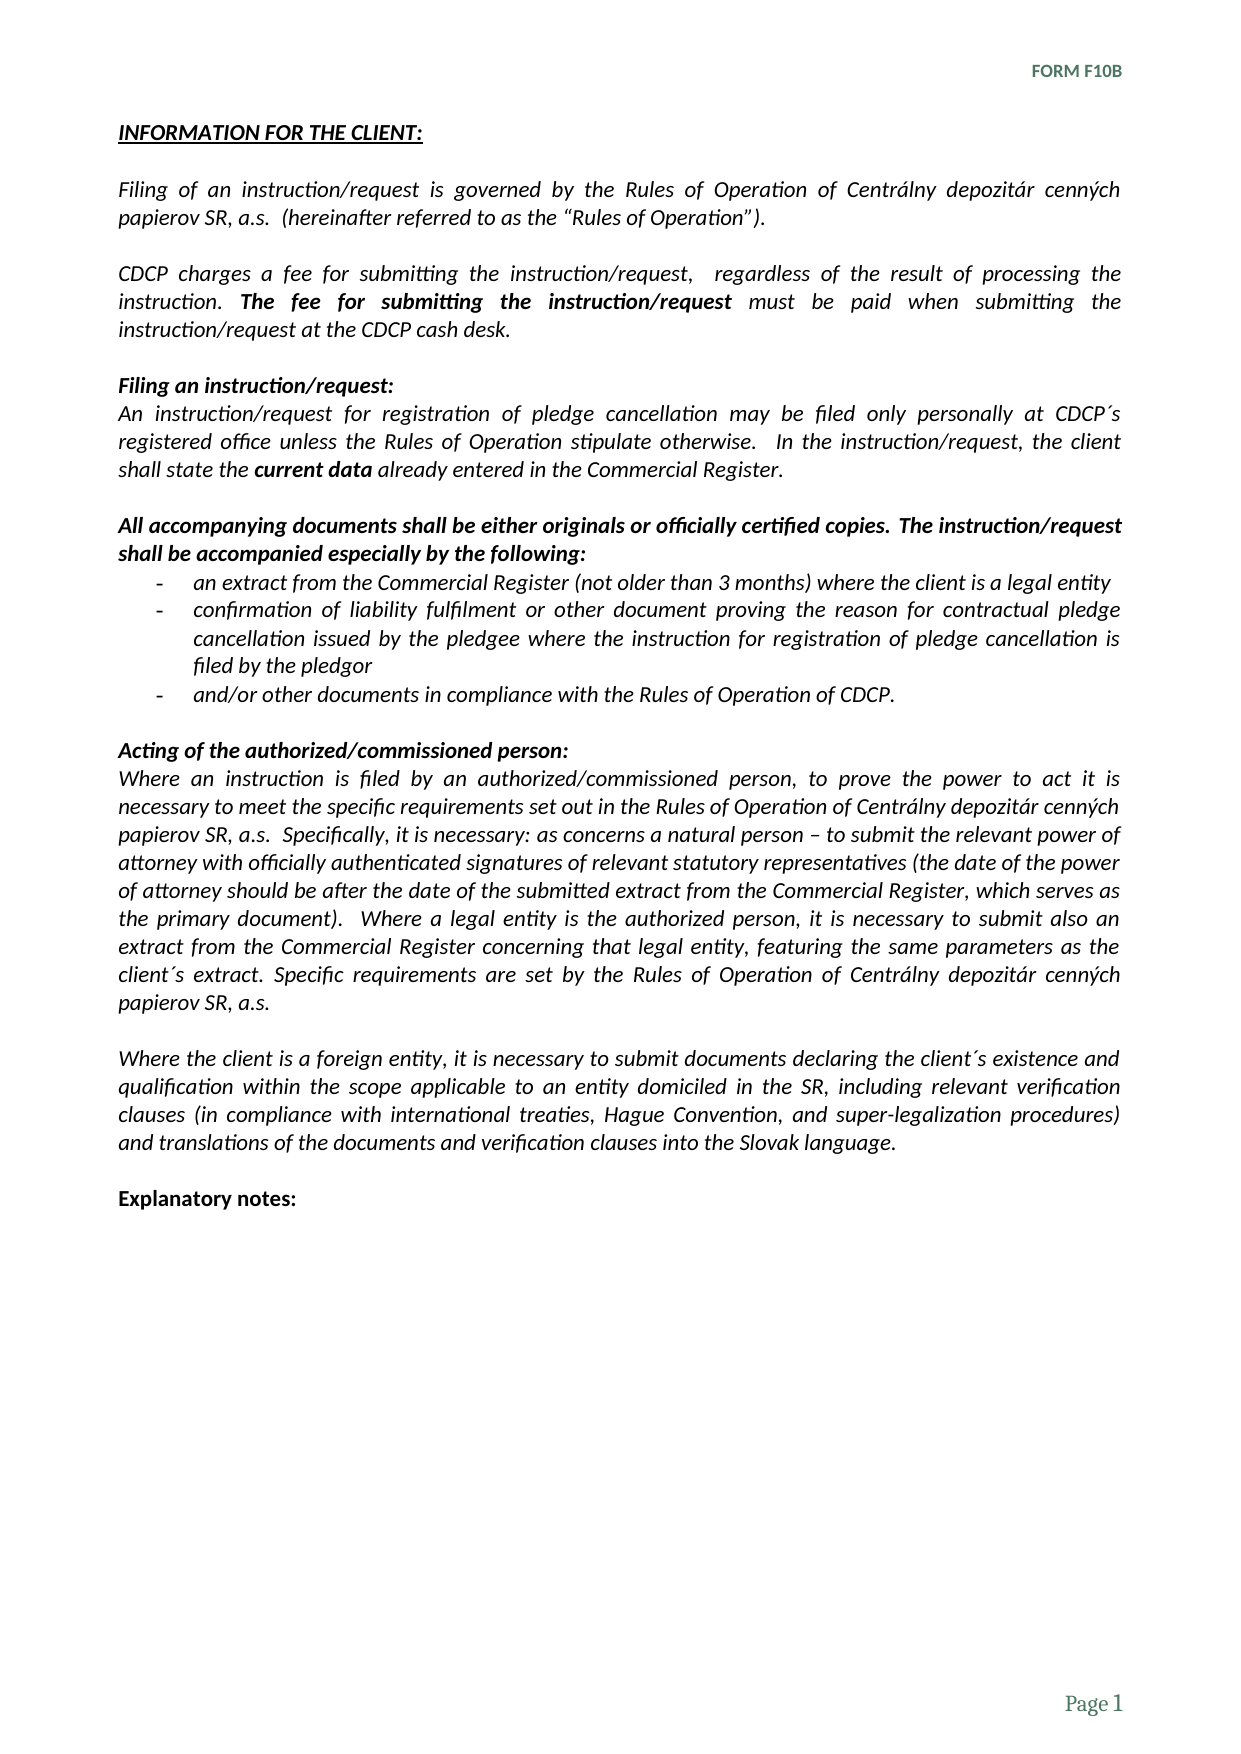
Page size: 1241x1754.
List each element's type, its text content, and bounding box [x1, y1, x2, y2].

text Filing an instruction/request: [118, 371, 1122, 399]
text Where the client is a foreign entity, it is necessary to submit documents declaring the client´s existence and qualification within the scope applicable to an entity domiciled in the SR, including relevant verification clauses (in compliance with international treaties, Hague Convention, and super-legalization procedures) and translations of the documents and verification clauses into the Slovak language. [118, 1044, 1122, 1156]
text Acting of the authorized/commissioned person: [118, 736, 1122, 764]
list an extract from the Commercial Register (not older than 3 months) where the client is a legal entity [156, 568, 1122, 596]
text Filing of an instruction/request is governed by the Rules of Operation of Centrálny depozitár cenných papierov SR, a.s. (hereinafter referred to as the “Rules of Operation”). [118, 175, 1122, 231]
text CDCP charges a fee for submitting the instruction/request, regardless of the result of processing the instruction. The fee for submitting the instruction/request must be paid when submitting the instruction/request at the CDCP cash desk. [118, 259, 1122, 343]
text Explanatory notes: [118, 1184, 1122, 1212]
text INFORMATION FOR THE CLIENT: [118, 118, 1122, 146]
text An instruction/request for registration of pledge cancellation may be filed only personally at CDCP´s registered office unless the Rules of Operation stipulate otherwise. In the instruction/request, the client shall state the current data already entered in the Commercial Register. [118, 399, 1122, 483]
text Where an instruction is filed by an authorized/commissioned person, to prove the power to act it is necessary to meet the specific requirements set out in the Rules of Operation of Centrálny depozitár cenných papierov SR, a.s. Specifically, it is necessary: as concerns a natural person – to submit the relevant power of attorney with officially authenticated signatures of relevant statutory representatives (the date of the power of attorney should be after the date of the submitted extract from the Commercial Register, which serves as the primary document). Where a legal entity is the authorized person, it is necessary to submit also an extract from the Commercial Register concerning that legal entity, featuring the same parameters as the client´s extract. Specific requirements are set by the Rules of Operation of Centrálny depozitár cenných papierov SR, a.s. [118, 764, 1122, 1016]
text All accompanying documents shall be either originals or officially certified copies. The instruction/request shall be accompanied especially by the following: [118, 512, 1122, 568]
list and/or other documents in compliance with the Rules of Operation of CDCP. [156, 680, 1122, 708]
list confirmation of liability fulfilment or other document proving the reason for contractual pledge cancellation issued by the pledgee where the instruction for registration of pledge cancellation is filed by the pledgor [156, 596, 1122, 680]
